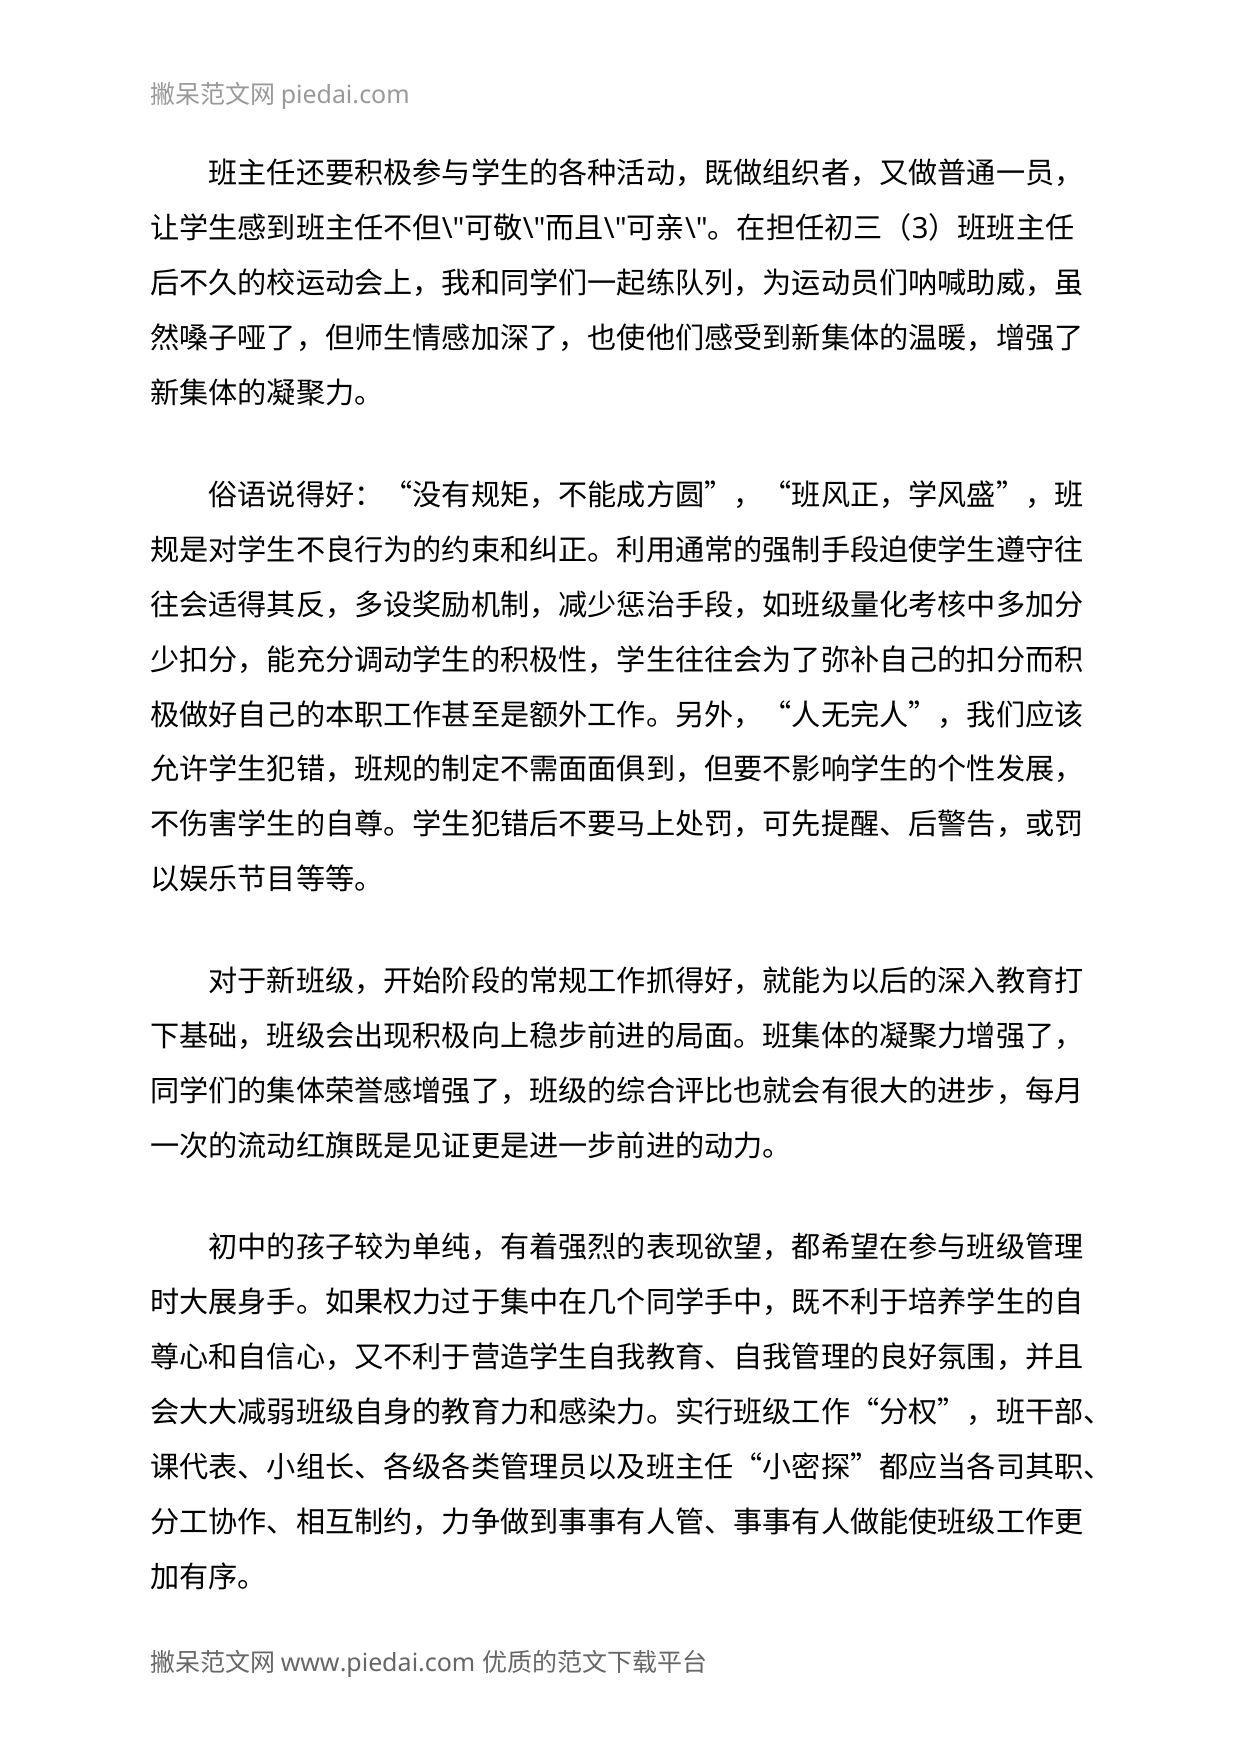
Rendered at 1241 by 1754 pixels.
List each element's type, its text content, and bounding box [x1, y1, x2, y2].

text 初中的孩子较为单纯，有着强烈的表现欲望，都希望在参与班级管理时大展身手。如果权力过于集中在几个同学手中，既不利于培养学生的自尊心和自信心，又不利于营造学生自我教育、自我管理的良好氛围，并且会大大减弱班级自身的教育力和感染力。实行班级工作“分权”，班干部、课代表、小组长、各级各类管理员以及班主任“小密探”都应当各司其职、分工协作、相互制约，力争做到事事有人管、事事有人做能使班级工作更加有序。 [150, 1224, 1090, 1596]
text 俗语说得好：“没有规矩，不能成方圆”，“班风正，学风盛”，班规是对学生不良行为的约束和纠正。利用通常的强制手段迫使学生遵守往往会适得其反，多设奖励机制，减少惩治手段，如班级量化考核中多加分少扣分，能充分调动学生的积极性，学生往往会为了弥补自己的扣分而积极做好自己的本职工作甚至是额外工作。另外，“人无完人”，我们应该允许学生犯错，班规的制定不需面面俱到，但要不影响学生的个性发展，不伤害学生的自尊。学生犯错后不要马上处罚，可先提醒、后警告，或罚以娱乐节目等等。 [150, 471, 1090, 898]
text 对于新班级，开始阶段的常规工作抓得好，就能为以后的深入教育打下基础，班级会出现积极向上稳步前进的局面。班集体的凝聚力增强了，同学们的集体荣誉感增强了，班级的综合评比也就会有很大的进步，每月一次的流动红旗既是见证更是进一步前进的动力。 [150, 957, 1090, 1164]
text 班主任还要积极参与学生的各种活动，既做组织者，又做普通一员，让学生感到班主任不但\"可敬\"而且\"可亲\"。在担任初三（3）班班主任后不久的校运动会上，我和同学们一起练队列，为运动员们呐喊助威，虽然嗓子哑了，但师生情感加深了，也使他们感受到新集体的温暖，增强了新集体的凝聚力。 [150, 150, 1090, 412]
